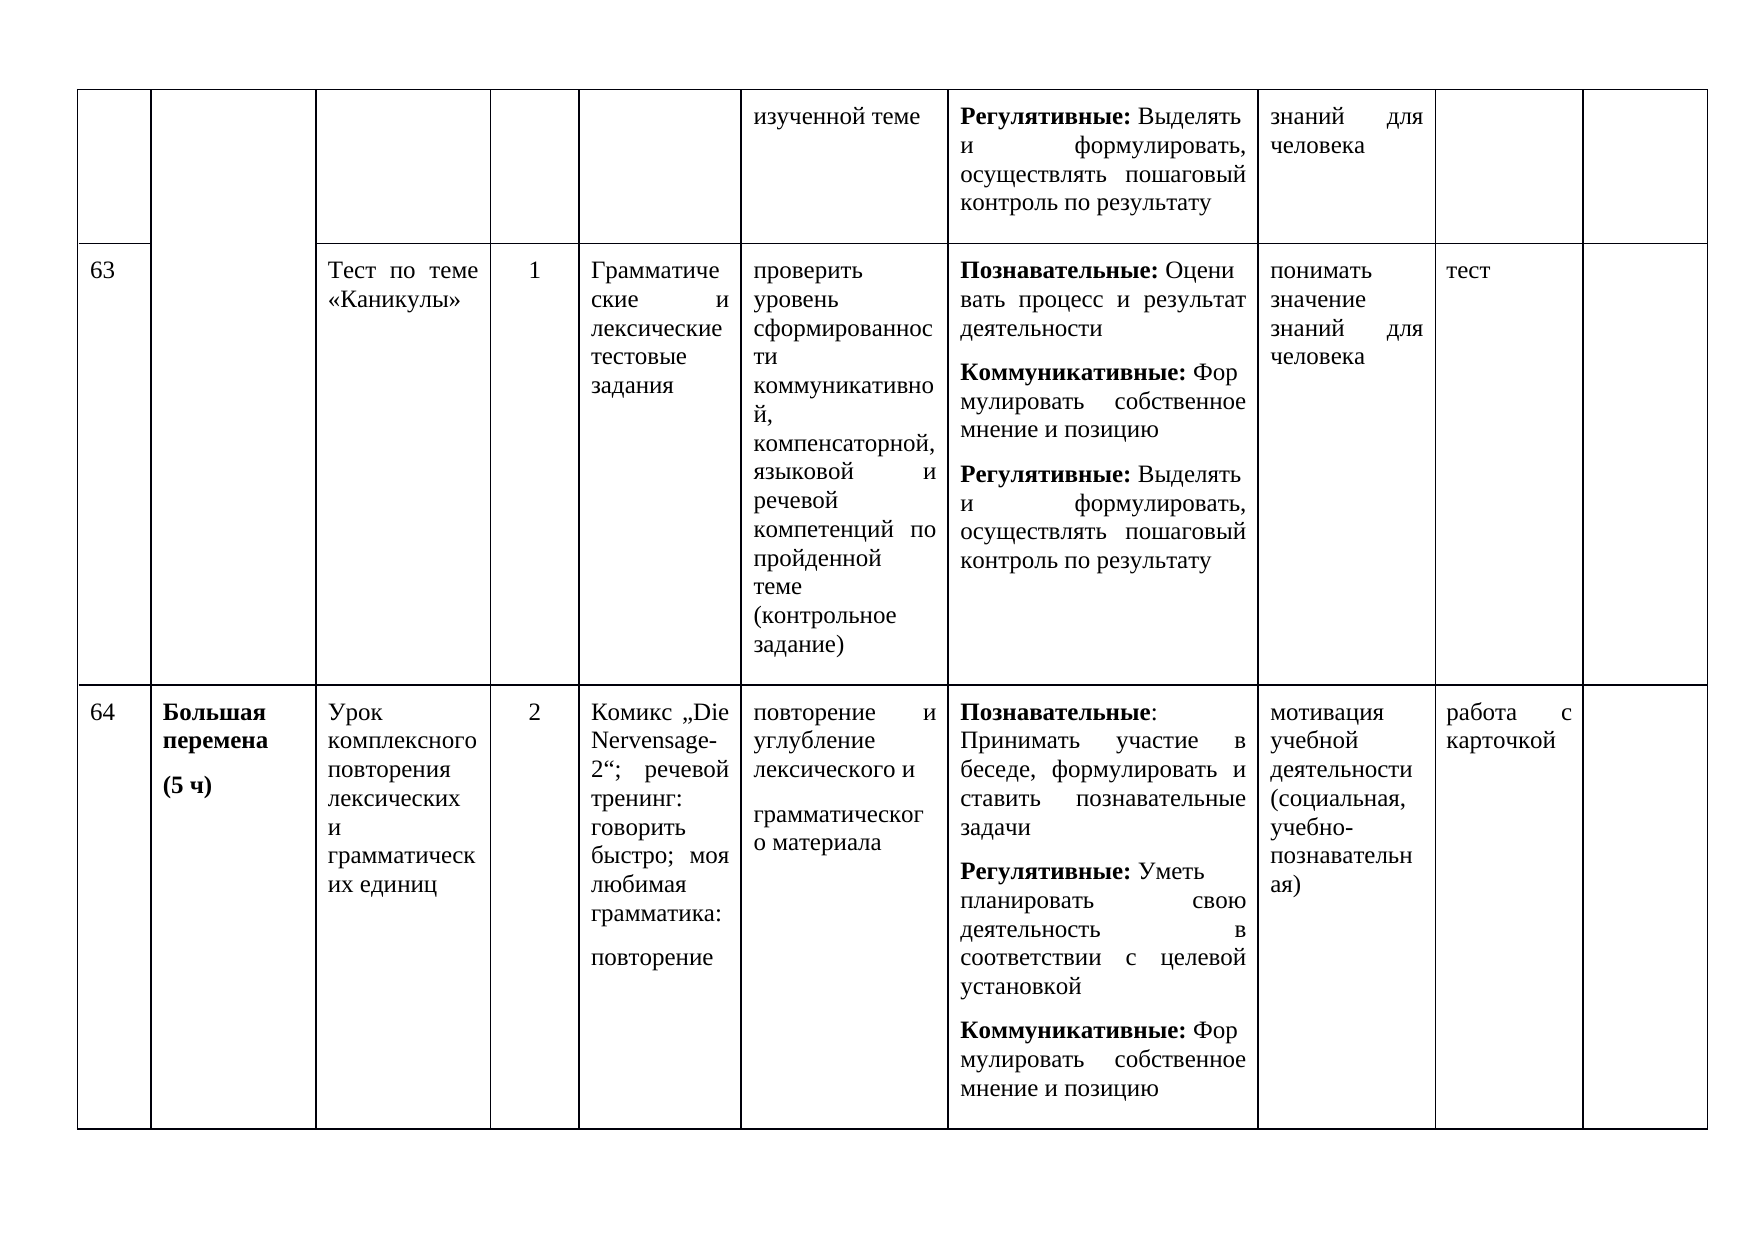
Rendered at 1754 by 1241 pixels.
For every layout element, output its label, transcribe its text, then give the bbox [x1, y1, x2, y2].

table_cell Познавательные: Принимать участие в беседе, формулировать и ставить познавательные задачи Регулятивные: Уметь планировать свою деятельность в соответствии с целевой установкой Коммуникативные: Формулировать собственное мнение и позицию [949, 686, 1257, 1128]
table_cell 1 [491, 90, 578, 243]
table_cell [742, 686, 947, 1128]
table_cell тест [1436, 244, 1582, 684]
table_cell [317, 90, 490, 243]
table_cell Грамматические и лексические тестовые задания [580, 244, 740, 684]
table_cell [742, 90, 947, 243]
table_cell Комикс „Die Nervensаge-2“; речевой тренинг: говорить быстро; моя любимая грамматика: повторение [580, 686, 740, 1128]
table_cell проверить уровень сформированности коммуникативной, компенсаторной, языковой и речевой компетенций по пройденной теме (контрольное задание) [742, 244, 947, 684]
table_cell 1 [491, 244, 578, 684]
table_cell Тест по теме «Каникулы» [317, 244, 490, 684]
table_cell мотивация учебной деятельности (социальная, учебно-познавательная) [1259, 686, 1435, 1128]
table_cell [1584, 90, 1707, 243]
table_cell понимать значение знаний для человека [1259, 244, 1435, 684]
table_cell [152, 686, 315, 1128]
table_cell [1584, 686, 1707, 1128]
table_cell [1584, 244, 1707, 684]
table_cell работа с карточкой [1436, 686, 1582, 1128]
table_cell 63 [78, 244, 150, 684]
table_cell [1436, 90, 1582, 243]
table_cell 2 [491, 686, 578, 1128]
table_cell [1259, 90, 1435, 243]
table_cell 62 [78, 90, 150, 243]
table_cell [949, 90, 1257, 243]
table_cell 64 [78, 685, 150, 1128]
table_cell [580, 90, 740, 243]
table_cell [317, 686, 490, 1128]
